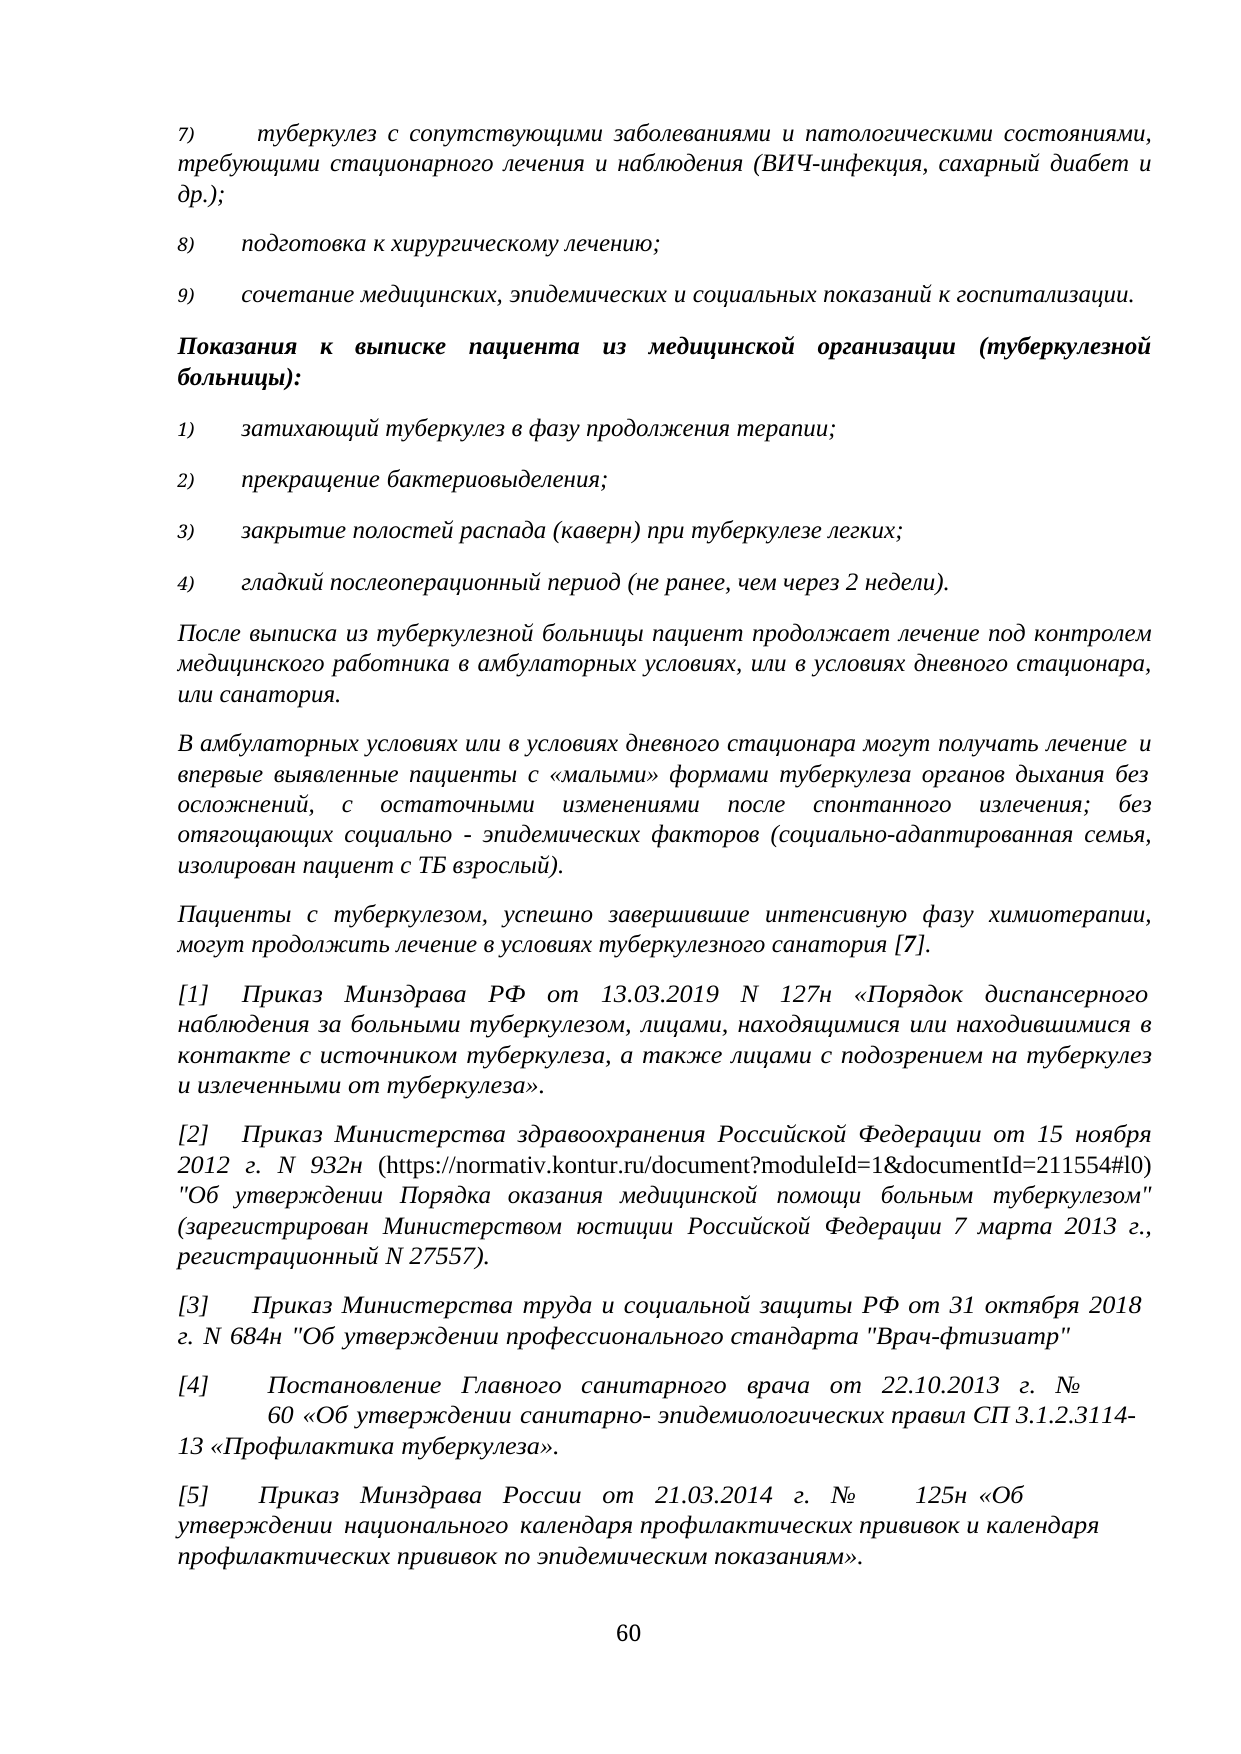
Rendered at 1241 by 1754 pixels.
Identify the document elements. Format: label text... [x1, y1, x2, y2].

text После выписка из туберкулезной больницы пациент продолжает лечение под контролем медицинского работника в амбулаторных условиях, или в условиях дневного стационара, или санатория. [177, 618, 1152, 708]
list подготовка к хирургическому лечению; [177, 228, 1152, 257]
list Приказ Минздрава РФ от 13.03.2019 N 127н «Порядок диспансерного наблюдения за больными туберкулезом, лицами, находящимися или находившимися в контакте с источником туберкулеза, а также лицами с подозрением на туберкулез и излеченными от туберкулеза». [177, 979, 1152, 1099]
list Постановление Главного санитарного врача от 22.10.2013 г. № 60 «Об утверждении санитарно- эпидемиологических правил СП 3.1.2.3114-13 «Профилактика туберкулеза». [177, 1370, 1152, 1460]
list закрытие полостей распада (каверн) при туберкулезе легких; [177, 516, 1152, 544]
list туберкулез с сопутствующими заболеваниями и патологическими состояниями, требующими стационарного лечения и наблюдения (ВИЧ-инфекция, сахарный диабет и др.); [177, 118, 1152, 208]
list Приказ Минздрава России от 21.03.2014 г. № 125н «Об утверждении национального календаря профилактических прививок и календаря профилактических прививок по эпидемическим показаниям». [177, 1480, 1152, 1570]
list гладкий послеоперационный период (не ранее, чем через 2 недели). [177, 567, 1152, 596]
list Приказ Министерства здравоохранения Российской Федерации от 15 ноября 2012 г. N 932н (https://normativ.kontur.ru/document?moduleId=1&documentId=211554#l0) "Об утверждении Порядка оказания медицинской помощи больным туберкулезом" (зарегистрирован Министерством юстиции Российской Федерации 7 марта 2013 г., регистрационный N 27557). [177, 1119, 1152, 1270]
list Приказ Министерства труда и социальной защиты РФ от 31 октября 2018 г. N 684н "Об утверждении профессионального стандарта "Врач-фтизиатр" [177, 1290, 1152, 1349]
text В амбулаторных условиях или в условиях дневного стационара могут получать лечение и впервые выявленные пациенты с «малыми» формами туберкулеза органов дыхания без осложнений, с остаточными изменениями после спонтанного излечения; без отягощающих социально - эпидемических факторов (социально-адаптированная семья, изолирован пациент с ТБ взрослый). [177, 728, 1152, 879]
list сочетание медицинских, эпидемических и социальных показаний к госпитализации. [177, 279, 1152, 308]
list затихающий туберкулез в фазу продолжения терапии; [177, 413, 1152, 442]
list прекращение бактериовыделения; [177, 464, 1152, 493]
subtitle Показания к выписке пациента из медицинской организации (туберкулезной больницы): [177, 331, 1152, 390]
text Пациенты с туберкулезом, успешно завершившие интенсивную фазу химиотерапии, могут продолжить лечение в условиях туберкулезного санатория [7]. [177, 899, 1152, 958]
